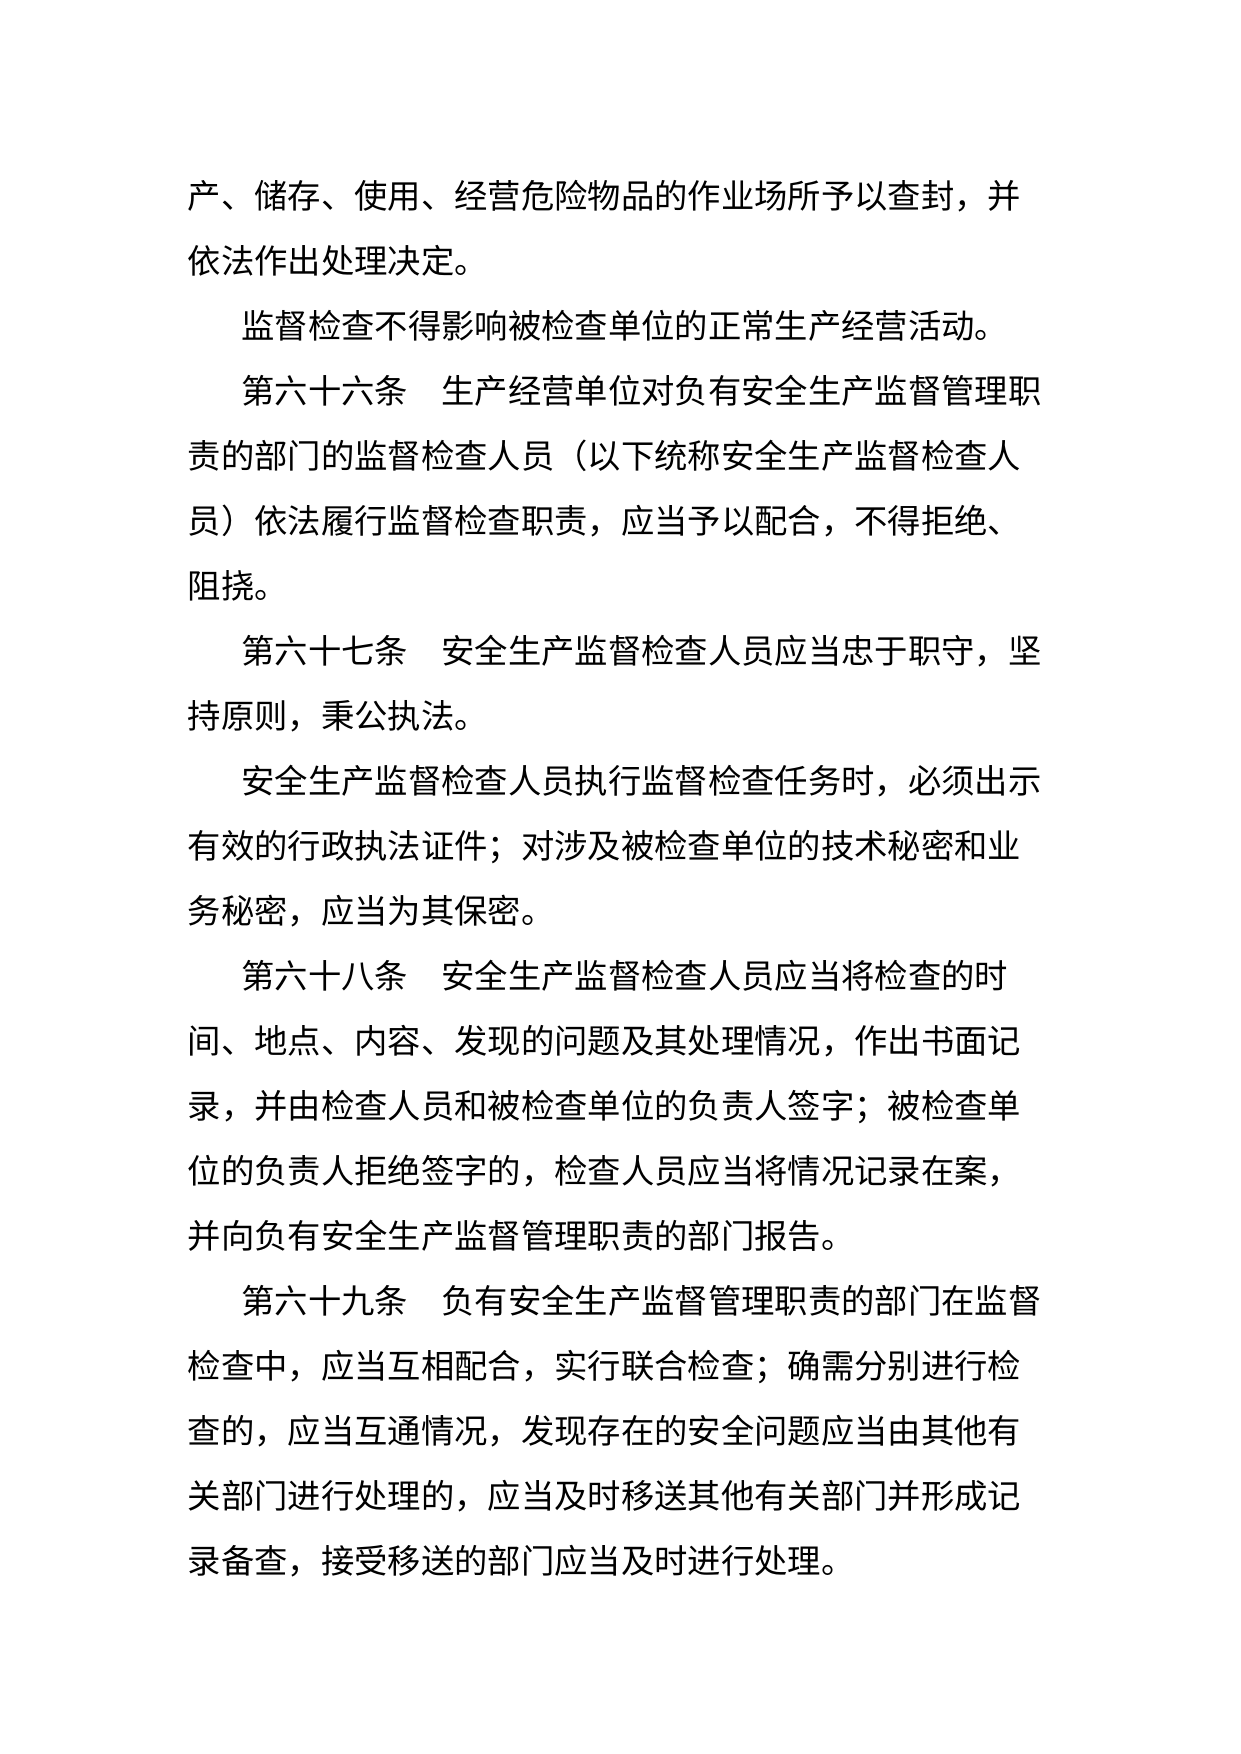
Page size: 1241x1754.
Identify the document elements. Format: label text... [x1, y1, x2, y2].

text 监督检查不得影响被检查单位的正常生产经营活动。 [187, 292, 1053, 357]
text 第六十六条 生产经营单位对负有安全生产监督管理职责的部门的监督检查人员（以下统称安全生产监督检查人员）依法履行监督检查职责，应当予以配合，不得拒绝、阻挠。 [187, 357, 1053, 617]
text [187, 162, 1053, 292]
text 第六十七条 安全生产监督检查人员应当忠于职守，坚持原则，秉公执法。 [187, 617, 1053, 747]
text 第六十九条 负有安全生产监督管理职责的部门在监督检查中，应当互相配合，实行联合检查；确需分别进行检查的，应当互通情况，发现存在的安全问题应当由其他有关部门进行处理的，应当及时移送其他有关部门并形成记录备查，接受移送的部门应当及时进行处理。 [187, 1267, 1053, 1592]
text 第六十八条 安全生产监督检查人员应当将检查的时间、地点、内容、发现的问题及其处理情况，作出书面记录，并由检查人员和被检查单位的负责人签字；被检查单位的负责人拒绝签字的，检查人员应当将情况记录在案，并向负有安全生产监督管理职责的部门报告。 [187, 942, 1053, 1267]
text 安全生产监督检查人员执行监督检查任务时，必须出示有效的行政执法证件；对涉及被检查单位的技术秘密和业务秘密，应当为其保密。 [187, 747, 1053, 942]
